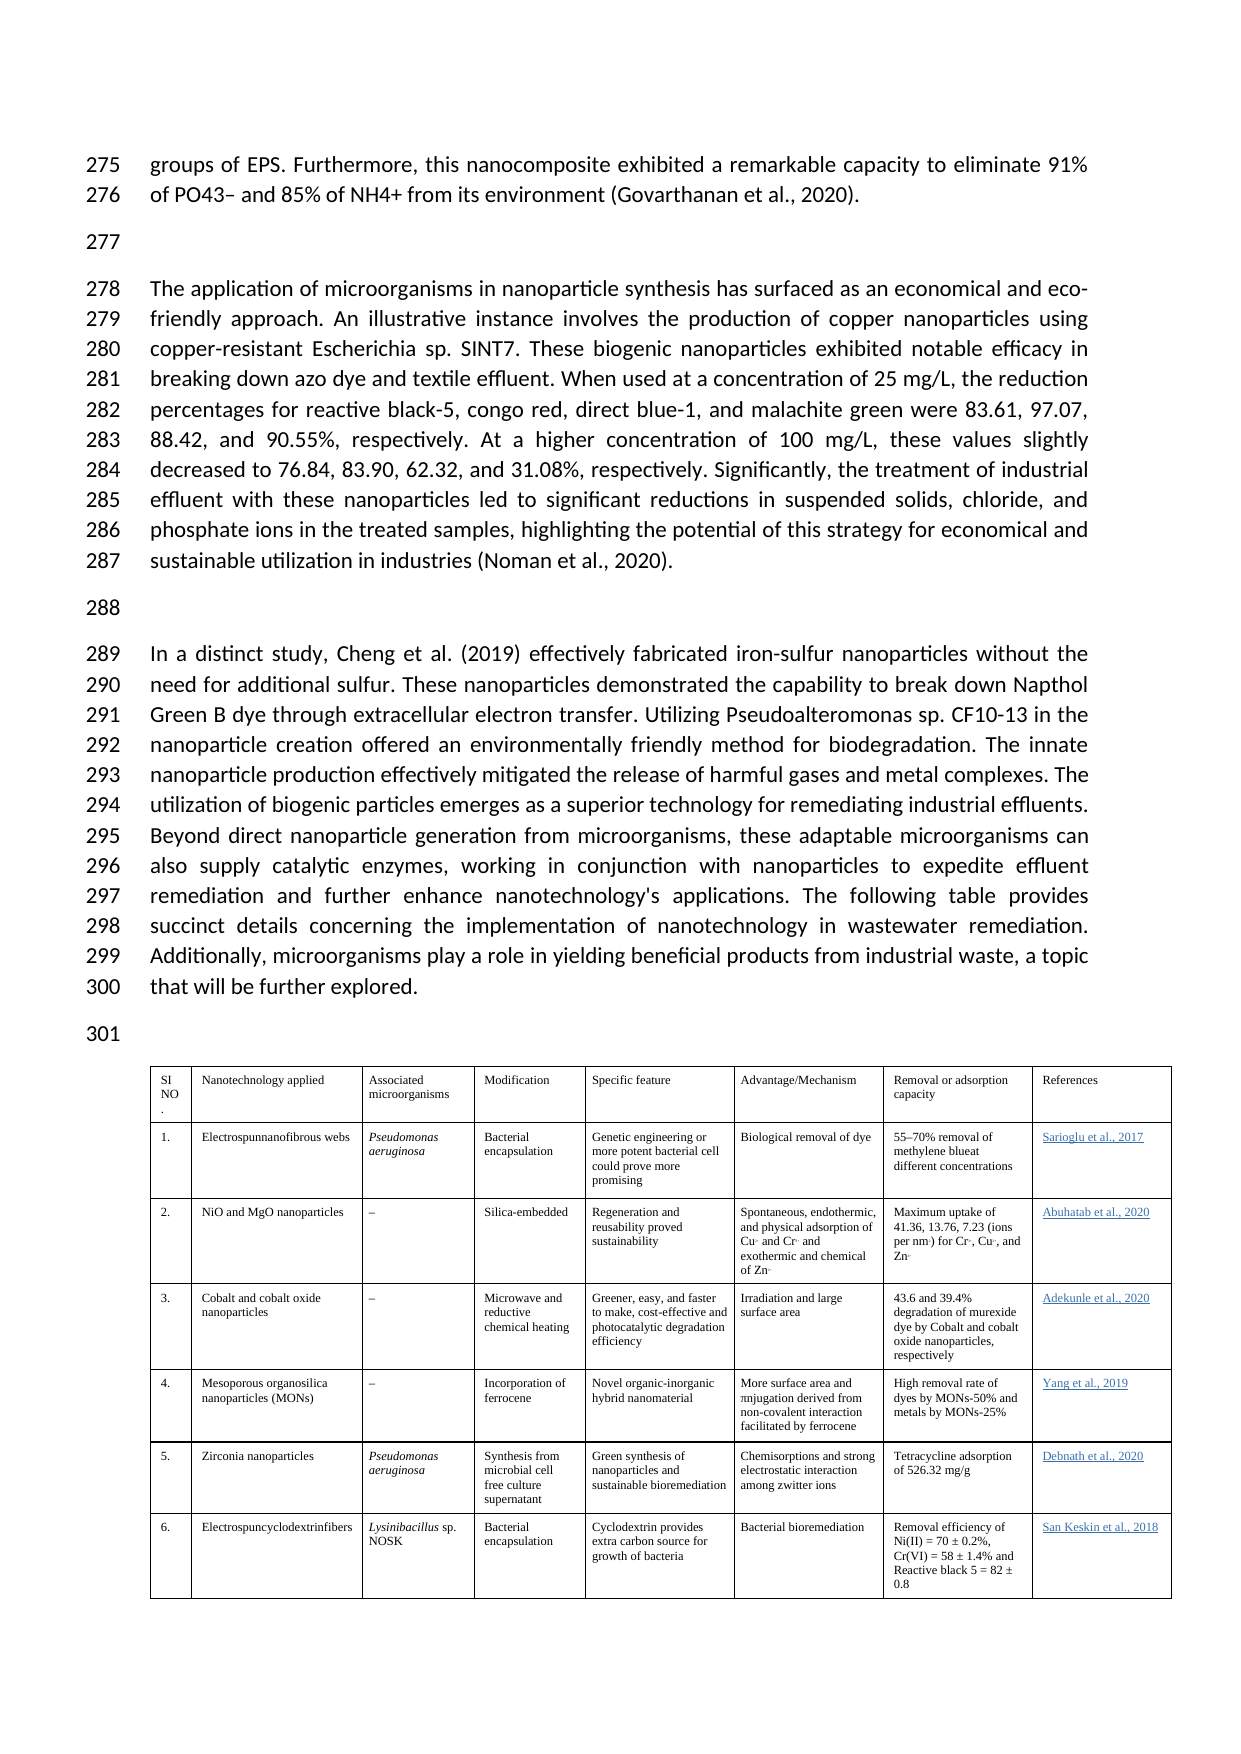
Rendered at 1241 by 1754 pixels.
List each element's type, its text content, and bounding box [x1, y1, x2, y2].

table_cell NiO and MgO nanoparticles [192, 1199, 362, 1283]
table_cell 3. [151, 1284, 191, 1369]
table_cell Novel organic-inorganic hybrid nanomaterial [586, 1370, 734, 1441]
table_cell Chemisorptions and strong electrostatic interaction among zwitter ions [735, 1443, 883, 1512]
table_cell Sarioglu et al., 2017 [1033, 1123, 1171, 1198]
text In a distinct study, Cheng et al. (2019) effectively fabricated iron-sulfur nanoparticles without the need for additional sulfur. These nanoparticles demonstrated the capability to break down Napthol Green B dye through extracellular electron transfer. Utilizing Pseudoalteromonas sp. CF10-13 in the nanoparticle creation offered an environmentally friendly method for biodegradation. The innate nanoparticle production effectively mitigated the release of harmful gases and metal complexes. The utilization of biogenic particles emerges as a superior technology for remediating industrial effluents. Beyond direct nanoparticle generation from microorganisms, these adaptable microorganisms can also supply catalytic enzymes, working in conjunction with nanoparticles to expedite effluent remediation and further enhance nanotechnology's applications. The following table provides succinct details concerning the implementation of nanotechnology in wastewater remediation. Additionally, microorganisms play a role in yielding beneficial products from industrial waste, a topic that will be further explored. [150, 639, 1090, 1000]
table_cell Removal efficiency of Ni(II) = 70 ± 0.2%, Cr(VI) = 58 ± 1.4% and Reactive black 5 = 82 ± 0.8 [884, 1514, 1032, 1598]
table_cell Regeneration and reusability proved sustainability [586, 1199, 734, 1283]
table_header Advantage/Mechanism [735, 1067, 883, 1122]
table_cell – [363, 1284, 474, 1369]
table_header Associated microorganisms [363, 1067, 474, 1122]
table_cell Bacterial encapsulation [475, 1123, 585, 1198]
table_cell Electrospuncyclodextrinfibers [192, 1514, 362, 1598]
table_cell Pseudomonas aeruginosa [363, 1443, 474, 1512]
table_cell Electrospunnanofibrous webs [192, 1123, 362, 1198]
table_cell Spontaneous, endothermic, and physical adsorption of Cu2+ and Cr3+ and exothermic and chemical of Zn2+ [735, 1199, 883, 1283]
table_cell Lysinibacillus sp. NOSK [363, 1514, 474, 1598]
table_cell 5. [151, 1443, 191, 1512]
table_header Modification [475, 1067, 585, 1122]
table_cell Irradiation and large surface area [735, 1284, 883, 1369]
table_cell High removal rate of dyes by MONs-50% and metals by MONs-25% [884, 1370, 1032, 1441]
table_cell 55–70% removal of methylene blueat different concentrations [884, 1123, 1032, 1198]
table_cell Cyclodextrin provides extra carbon source for growth of bacteria [586, 1514, 734, 1598]
table_cell Silica-embedded [475, 1199, 585, 1283]
table_cell Adekunle et al., 2020 [1033, 1284, 1171, 1369]
table_cell Bacterial bioremediation [735, 1514, 883, 1598]
table_cell Maximum uptake of 41.36, 13.76, 7.23 (ions per nm2) for Cr3+, Cu2+, and Zn2+ [884, 1199, 1032, 1283]
table_cell 4. [151, 1370, 191, 1441]
table_cell Green synthesis of nanoparticles and sustainable bioremediation [586, 1443, 734, 1512]
table_cell Zirconia nanoparticles [192, 1443, 362, 1512]
table_cell 2. [151, 1199, 191, 1283]
table_header References [1033, 1067, 1171, 1122]
table_cell Abuhatab et al., 2020 [1033, 1199, 1171, 1283]
table_header Nanotechnology applied [192, 1067, 362, 1122]
table_cell Debnath et al., 2020 [1033, 1443, 1171, 1512]
table_header Specific feature [586, 1067, 734, 1122]
table_cell Yang et al., 2019 [1033, 1370, 1171, 1441]
table_cell Greener, easy, and faster to make, cost-effective and photocatalytic degradation efficiency [586, 1284, 734, 1369]
table_cell – [363, 1370, 474, 1441]
table_cell 43.6 and 39.4% degradation of murexide dye by Cobalt and cobalt oxide nanoparticles, respectively [884, 1284, 1032, 1369]
table_cell Pseudomonas aeruginosa [363, 1123, 474, 1198]
table_cell Biological removal of dye [735, 1123, 883, 1198]
table_cell 6. [151, 1514, 191, 1598]
table_cell San Keskin et al., 2018 [1033, 1514, 1171, 1598]
table_cell Cobalt and cobalt oxide nanoparticles [192, 1284, 362, 1369]
table_cell Synthesis from microbial cell free culture supernatant [475, 1443, 585, 1512]
text The application of microorganisms in nanoparticle synthesis has surfaced as an economical and eco-friendly approach. An illustrative instance involves the production of copper nanoparticles using copper-resistant Escherichia sp. SINT7. These biogenic nanoparticles exhibited notable efficacy in breaking down azo dye and textile effluent. When used at a concentration of 25 mg/L, the reduction percentages for reactive black-5, congo red, direct blue-1, and malachite green were 83.61, 97.07, 88.42, and 90.55%, respectively. At a higher concentration of 100 mg/L, these values slightly decreased to 76.84, 83.90, 62.32, and 31.08%, respectively. Significantly, the treatment of industrial effluent with these nanoparticles led to significant reductions in suspended solids, chloride, and phosphate ions in the treated samples, highlighting the potential of this strategy for economical and sustainable utilization in industries (Noman et al., 2020). [150, 274, 1090, 574]
table_cell 1. [151, 1123, 191, 1198]
table_cell Mesoporous organosilica nanoparticles (MONs) [192, 1370, 362, 1441]
table_cell Bacterial encapsulation [475, 1514, 585, 1598]
table_cell More surface area and πnjugation derived from non-covalent interaction facilitated by ferrocene [735, 1370, 883, 1441]
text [150, 150, 1090, 208]
table_cell Tetracycline adsorption of 526.32 mg/g [884, 1443, 1032, 1512]
table_header SI NO. [151, 1067, 191, 1122]
table_cell Genetic engineering or more potent bacterial cell could prove more promising [586, 1123, 734, 1198]
table_cell – [363, 1199, 474, 1283]
table_cell Microwave and reductive chemical heating [475, 1284, 585, 1369]
table_cell Incorporation of ferrocene [475, 1370, 585, 1441]
table_header Removal or adsorption capacity [884, 1067, 1032, 1122]
